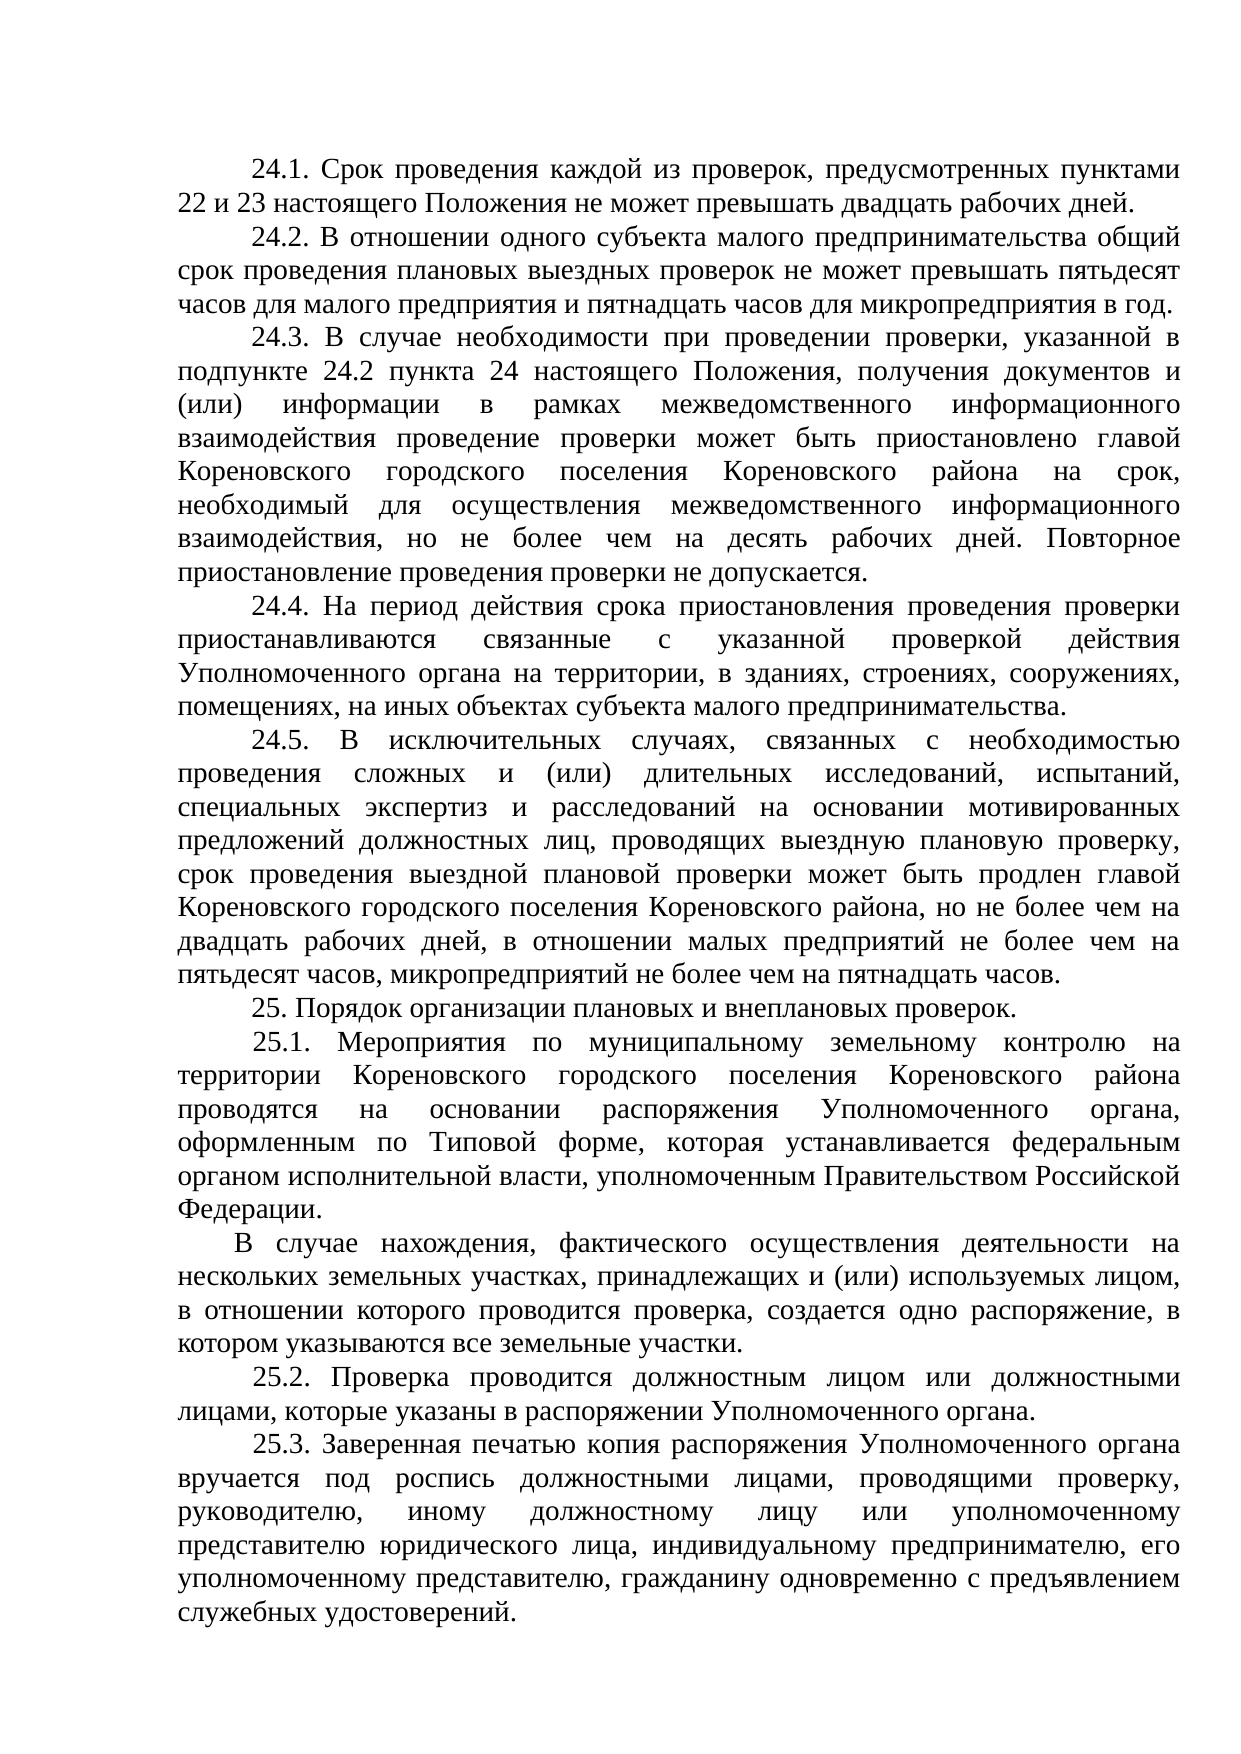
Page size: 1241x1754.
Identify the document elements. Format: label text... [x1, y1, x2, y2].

text В случае нахождения, фактического осуществления деятельности на нескольких земельных участках, принадлежащих и (или) используемых лицом, в отношении которого проводится проверка, создается одно распоряжение, в котором указываются все земельные участки. [177, 1225, 1181, 1359]
text 24.3. В случае необходимости при проведении проверки, указанной в подпункте 24.2 пункта 24 настоящего Положения, получения документов и (или) информации в рамках межведомственного информационного взаимодействия проведение проверки может быть приостановлено главой Кореновского городского поселения Кореновского района на срок, необходимый для осуществления межведомственного информационного взаимодействия, но не более чем на десять рабочих дней. Повторное приостановление проведения проверки не допускается. [177, 319, 1181, 588]
text 24.4. На период действия срока приостановления проведения проверки приостанавливаются связанные с указанной проверкой действия Уполномоченного органа на территории, в зданиях, строениях, сооружениях, помещениях, на иных объектах субъекта малого предпринимательства. [177, 588, 1181, 722]
text 25.2. Проверка проводится должностным лицом или должностными лицами, которые указаны в распоряжении Уполномоченного органа. [177, 1359, 1181, 1426]
text 25.3. Заверенная печатью копия распоряжения Уполномоченного органа вручается под роспись должностными лицами, проводящими проверку, руководителю, иному должностному лицу или уполномоченному представителю юридического лица, индивидуальному предпринимателю, его уполномоченному представителю, гражданину одновременно с предъявлением служебных удостоверений. [177, 1426, 1181, 1627]
text 25. Порядок организации плановых и внеплановых проверок. [177, 990, 1181, 1024]
text 24.1. Срок проведения каждой из проверок, предусмотренных пунктами 22 и 23 настоящего Положения не может превышать двадцать рабочих дней. [177, 152, 1181, 219]
text 25.1. Мероприятия по муниципальному земельному контролю на территории Кореновского городского поселения Кореновского района проводятся на основании распоряжения Уполномоченного органа, оформленным по Типовой форме, которая устанавливается федеральным органом исполнительной власти, уполномоченным Правительством Российской Федерации. [177, 1024, 1181, 1225]
text 24.5. В исключительных случаях, связанных с необходимостью проведения сложных и (или) длительных исследований, испытаний, специальных экспертиз и расследований на основании мотивированных предложений должностных лиц, проводящих выездную плановую проверку, срок проведения выездной плановой проверки может быть продлен главой Кореновского городского поселения Кореновского района, но не более чем на двадцать рабочих дней, в отношении малых предприятий не более чем на пятьдесят часов, микропредприятий не более чем на пятнадцать часов. [177, 722, 1181, 990]
text 24.2. В отношении одного субъекта малого предпринимательства общий срок проведения плановых выездных проверок не может превышать пятьдесят часов для малого предприятия и пятнадцать часов для микропредприятия в год. [177, 219, 1181, 319]
